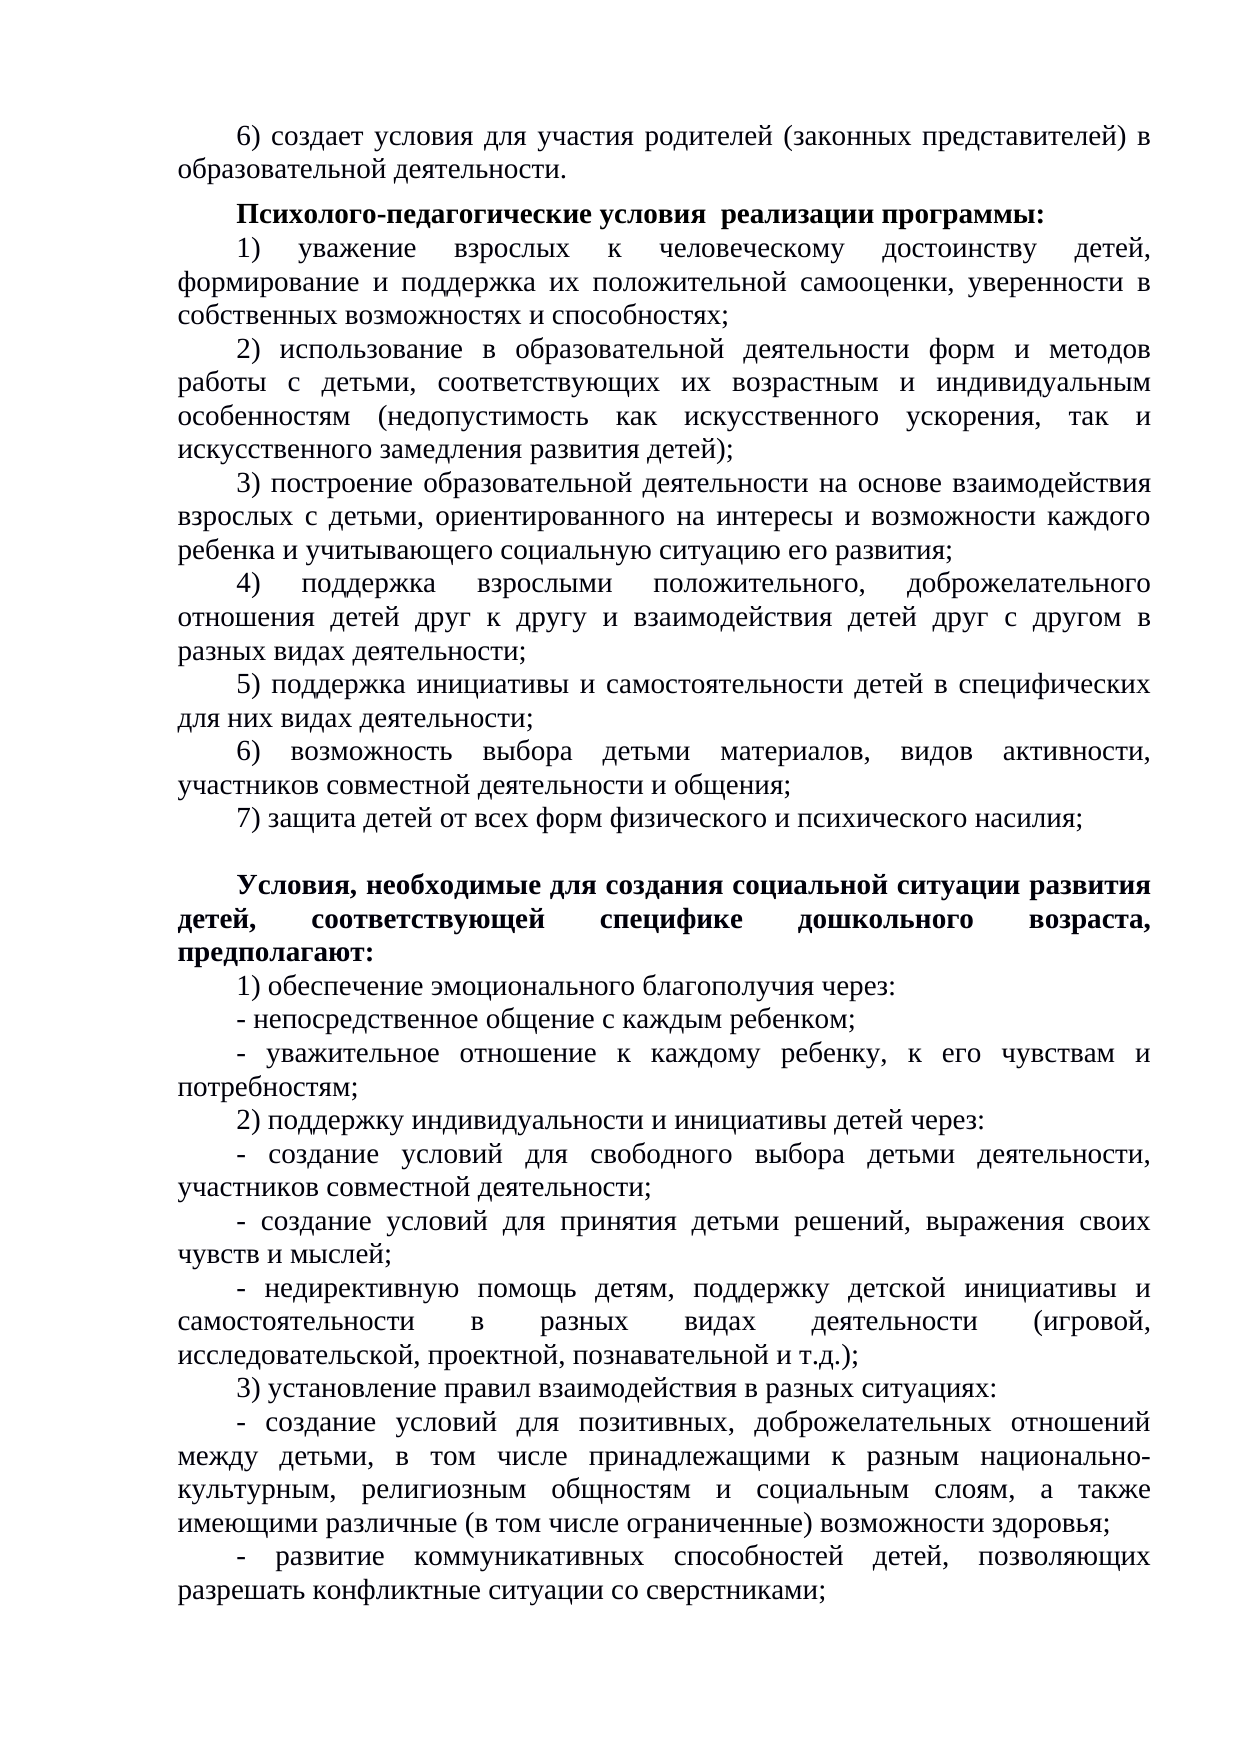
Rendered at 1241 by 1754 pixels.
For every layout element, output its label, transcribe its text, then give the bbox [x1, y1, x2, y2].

text 2) использование в образовательной деятельности форм и методов работы с детьми, соответствующих их возрастным и индивидуальным особенностям (недопустимость как искусственного ускорения, так и искусственного замедления развития детей); [177, 331, 1152, 465]
text - создание условий для принятия детьми решений, выражения своих чувств и мыслей; [177, 1203, 1152, 1270]
text 7) защита детей от всех форм физического и психического насилия; [177, 800, 1152, 834]
text - создание условий для позитивных, доброжелательных отношений между детьми, в том числе принадлежащими к разным национально-культурным, религиозным общностям и социальным слоям, а также имеющими различные (в том числе ограниченные) возможности здоровья; [177, 1404, 1152, 1538]
text - развитие коммуникативных способностей детей, позволяющих разрешать конфликтные ситуации со сверстниками; [177, 1538, 1152, 1605]
text 1) обеспечение эмоционального благополучия через: [177, 968, 1152, 1002]
text 2) поддержку индивидуальности и инициативы детей через: [177, 1102, 1152, 1136]
text 3) построение образовательной деятельности на основе взаимодействия взрослых с детьми, ориентированного на интересы и возможности каждого ребенка и учитывающего социальную ситуацию его развития; [177, 465, 1152, 566]
text 6) создает условия для участия родителей (законных представителей) в образовательной деятельности. [177, 118, 1152, 185]
text - недирективную помощь детям, поддержку детской инициативы и самостоятельности в разных видах деятельности (игровой, исследовательской, проектной, познавательной и т.д.); [177, 1270, 1152, 1371]
text 3) установление правил взаимодействия в разных ситуациях: [177, 1371, 1152, 1404]
text - непосредственное общение с каждым ребенком; [177, 1002, 1152, 1035]
text - уважительное отношение к каждому ребенку, к его чувствам и потребностям; [177, 1035, 1152, 1102]
text Условия, необходимые для создания социальной ситуации развития детей, соответствующей специфике дошкольного возраста, предполагают: [177, 867, 1152, 968]
text 5) поддержка инициативы и самостоятельности детей в специфических для них видах деятельности; [177, 666, 1152, 733]
text - создание условий для свободного выбора детьми деятельности, участников совместной деятельности; [177, 1136, 1152, 1203]
text 4) поддержка взрослыми положительного, доброжелательного отношения детей друг к другу и взаимодействия детей друг с другом в разных видах деятельности; [177, 566, 1152, 666]
text Психолого-педагогические условия реализации программы: [177, 185, 1152, 230]
text 6) возможность выбора детьми материалов, видов активности, участников совместной деятельности и общения; [177, 733, 1152, 800]
text 1) уважение взрослых к человеческому достоинству детей, формирование и поддержка их положительной самооценки, уверенности в собственных возможностях и способностях; [177, 230, 1152, 331]
